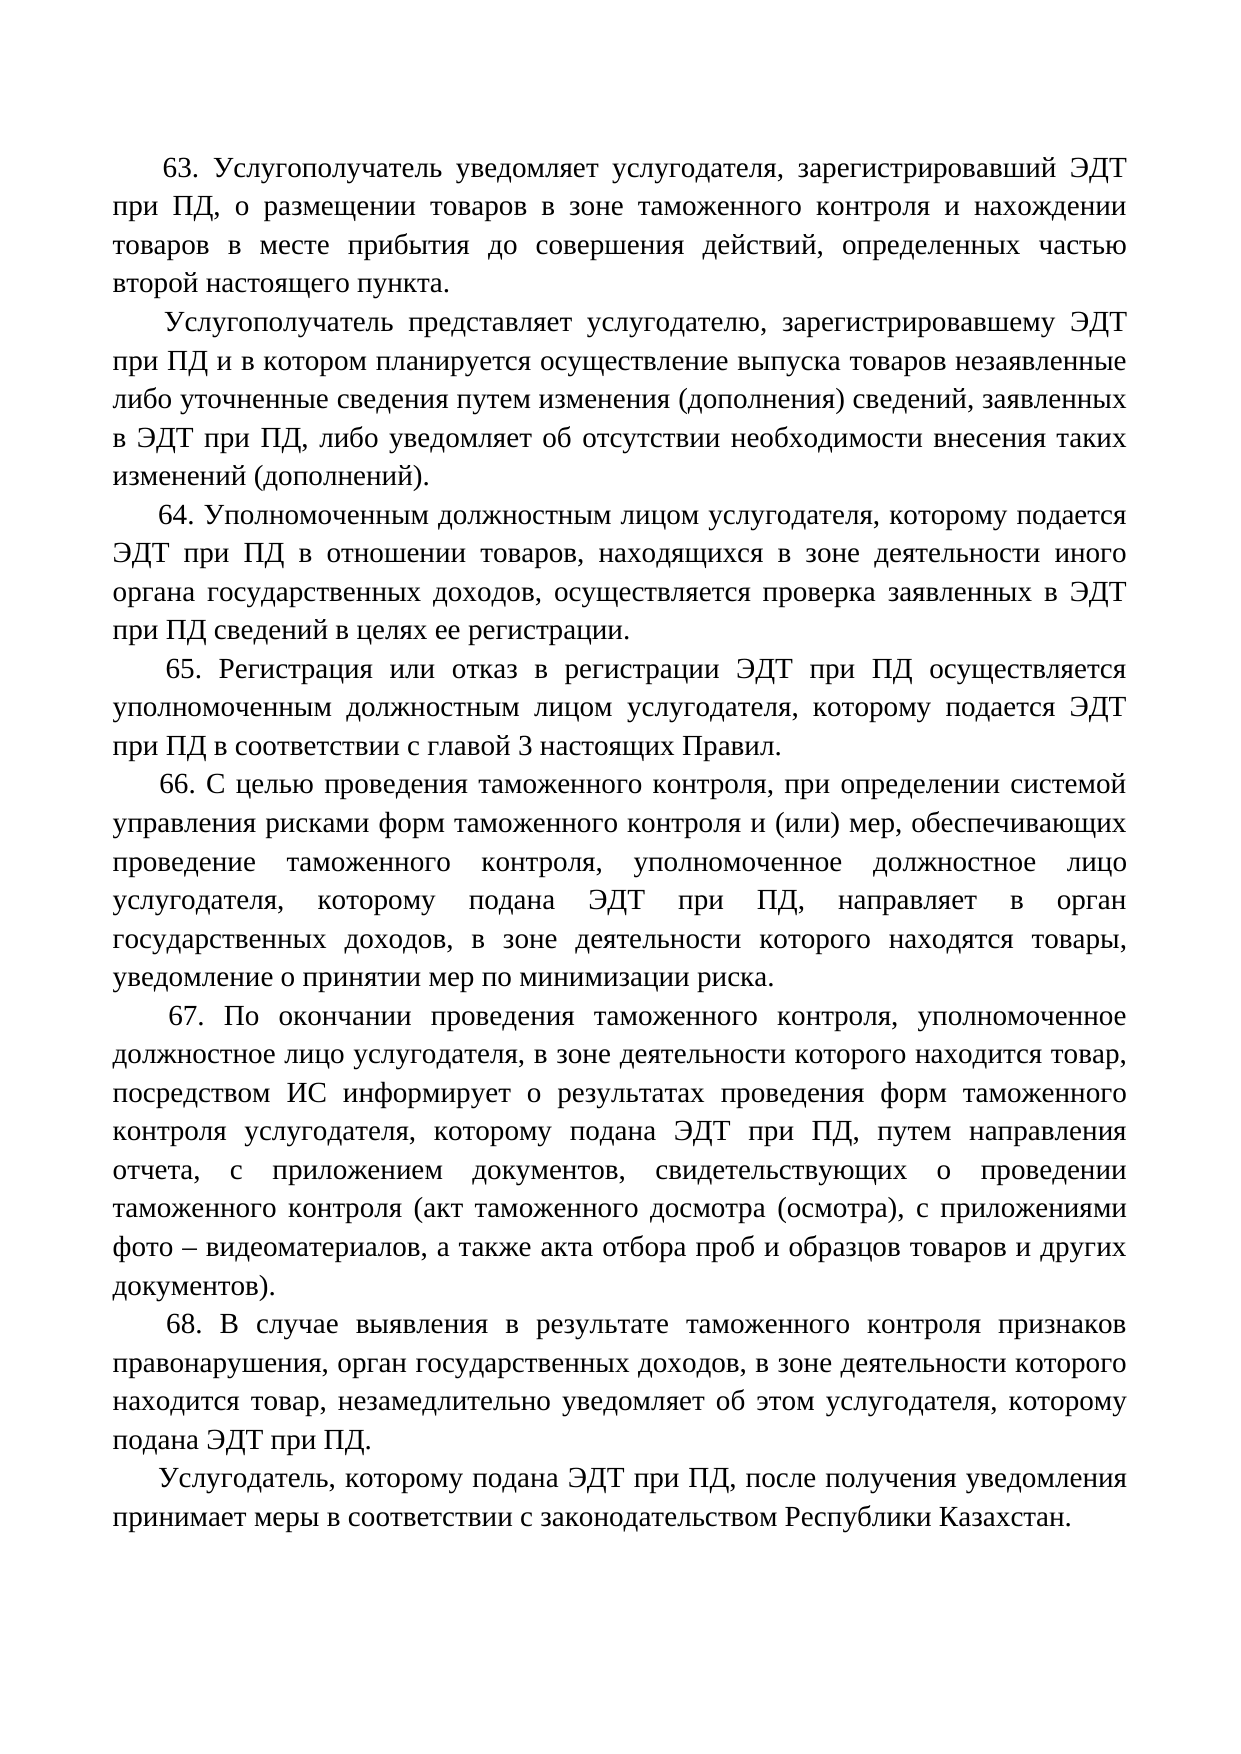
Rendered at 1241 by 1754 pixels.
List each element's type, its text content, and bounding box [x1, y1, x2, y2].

text 68. В случае выявления в результате таможенного контроля признаков правонарушения, орган государственных доходов, в зоне деятельности которого находится товар, незамедлительно уведомляет об этом услугодателя, которому подана ЭДТ при ПД. [112, 1306, 1128, 1455]
text Услугодатель, которому подана ЭДТ при ПД, после получения уведомления принимает меры в соответствии с законодательством Республики Казахстан. [112, 1460, 1128, 1532]
text 65. Регистрация или отказ в регистрации ЭДТ при ПД осуществляется уполномоченным должностным лицом услугодателя, которому подается ЭДТ при ПД в соответствии с главой 3 настоящих Правил. [112, 651, 1128, 762]
text 67. По окончании проведения таможенного контроля, уполномоченное должностное лицо услугодателя, в зоне деятельности которого находится товар, посредством ИС информирует о результатах проведения форм таможенного контроля услугодателя, которому подана ЭДТ при ПД, путем направления отчета, с приложением документов, свидетельствующих о проведении таможенного контроля (акт таможенного досмотра (осмотра), с приложениями фото – видеоматериалов, а также акта отбора проб и образцов товаров и других документов). [112, 998, 1128, 1301]
text 63. Услугополучатель уведомляет услугодателя, зарегистрировавший ЭДТ при ПД, о размещении товаров в зоне таможенного контроля и нахождении товаров в месте прибытия до совершения действий, определенных частью второй настоящего пункта. [112, 150, 1128, 299]
text 66. С целью проведения таможенного контроля, при определении системой управления рисками форм таможенного контроля и (или) мер, обеспечивающих проведение таможенного контроля, уполномоченное должностное лицо услугодателя, которому подана ЭДТ при ПД, направляет в орган государственных доходов, в зоне деятельности которого находятся товары, уведомление о принятии мер по минимизации риска. [112, 767, 1128, 993]
text 64. Уполномоченным должностным лицом услугодателя, которому подается ЭДТ при ПД в отношении товаров, находящихся в зоне деятельности иного органа государственных доходов, осуществляется проверка заявленных в ЭДТ при ПД сведений в целях ее регистрации. [112, 497, 1128, 646]
text Услугополучатель представляет услугодателю, зарегистрировавшему ЭДТ при ПД и в котором планируется осуществление выпуска товаров незаявленные либо уточненные сведения путем изменения (дополнения) сведений, заявленных в ЭДТ при ПД, либо уведомляет об отсутствии необходимости внесения таких изменений (дополнений). [112, 304, 1128, 492]
